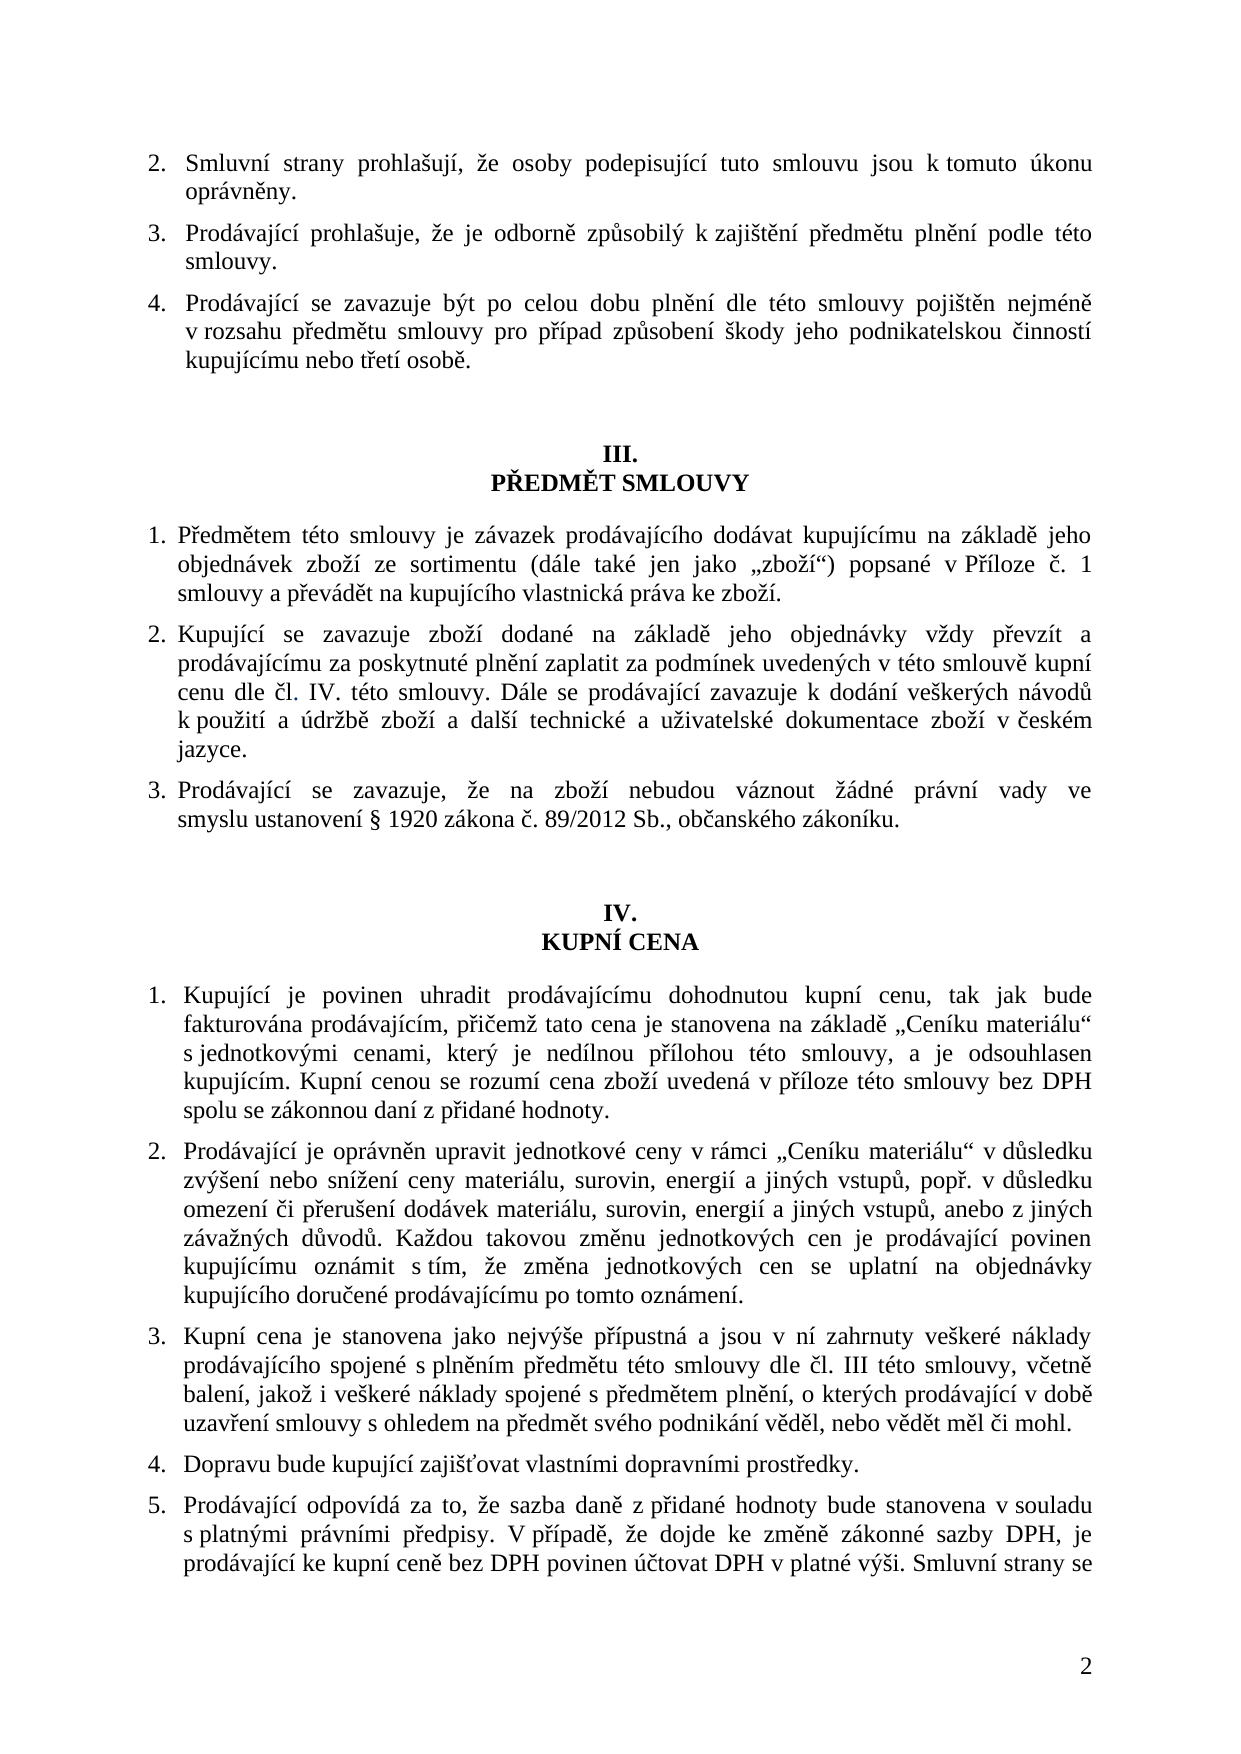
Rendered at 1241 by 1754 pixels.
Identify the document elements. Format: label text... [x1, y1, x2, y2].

list Kupující se zavazuje zboží dodané na základě jeho objednávky vždy převzít a prodávajícímu za poskytnuté plnění zaplatit za podmínek uvedených v této smlouvě kupní cenu dle čl. IV. této smlouvy. Dále se prodávající zavazuje k dodání veškerých návodů k použití a údržbě zboží a další technické a uživatelské dokumentace zboží v českém jazyce. [148, 619, 1092, 763]
list Prodávající se zavazuje být po celou dobu plnění dle této smlouvy pojištěn nejméně v rozsahu předmětu smlouvy pro případ způsobení škody jeho podnikatelskou činností kupujícímu nebo třetí osobě. [148, 288, 1092, 374]
list Prodávající se zavazuje, že na zboží nebudou váznout žádné právní vady ve smyslu ustanovení § 1920 zákona č. 89/2012 Sb., občanského zákoníku. [148, 776, 1092, 833]
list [148, 1490, 1092, 1576]
text IV. Kupní cena [148, 898, 1092, 956]
list Dopravu bude kupující zajišťovat vlastními dopravními prostředky. [148, 1449, 1092, 1478]
text III. Předmět smlouvy [148, 439, 1092, 496]
list Kupní cena je stanovena jako nejvýše přípustná a jsou v ní zahrnuty veškeré náklady prodávajícího spojené s plněním předmětu této smlouvy dle čl. III této smlouvy, včetně balení, jakož i veškeré náklady spojené s předmětem plnění, o kterých prodávající v době uzavření smlouvy s ohledem na předmět svého podnikání věděl, nebo vědět měl či mohl. [148, 1321, 1092, 1436]
list Kupující je povinen uhradit prodávajícímu dohodnutou kupní cenu, tak jak bude fakturována prodávajícím, přičemž tato cena je stanovena na základě „Ceníku materiálu“ s jednotkovými cenami, který je nedílnou přílohou této smlouvy, a je odsouhlasen kupujícím. Kupní cenou se rozumí cena zboží uvedená v příloze této smlouvy bez DPH spolu se zákonnou daní z přidané hodnoty. [148, 980, 1092, 1124]
list Předmětem této smlouvy je závazek prodávajícího dodávat kupujícímu na základě jeho objednávek zboží ze sortimentu (dále také jen jako „zboží“) popsané v Příloze č. 1 smlouvy a převádět na kupujícího vlastnická práva ke zboží. [148, 521, 1092, 607]
list Smluvní strany prohlašují, že osoby podepisující tuto smlouvu jsou k tomuto úkonu oprávněny. [148, 148, 1092, 205]
list Prodávající prohlašuje, že je odborně způsobilý k zajištění předmětu plnění podle této smlouvy. [148, 218, 1092, 275]
list Prodávající je oprávněn upravit jednotkové ceny v rámci „Ceníku materiálu“ v důsledku zvýšení nebo snížení ceny materiálu, surovin, energií a jiných vstupů, popř. v důsledku omezení či přerušení dodávek materiálu, surovin, energií a jiných vstupů, anebo z jiných závažných důvodů. Každou takovou změnu jednotkových cen je prodávající povinen kupujícímu oznámit s tím, že změna jednotkových cen se uplatní na objednávky kupujícího doručené prodávajícímu po tomto oznámení. [148, 1136, 1092, 1309]
